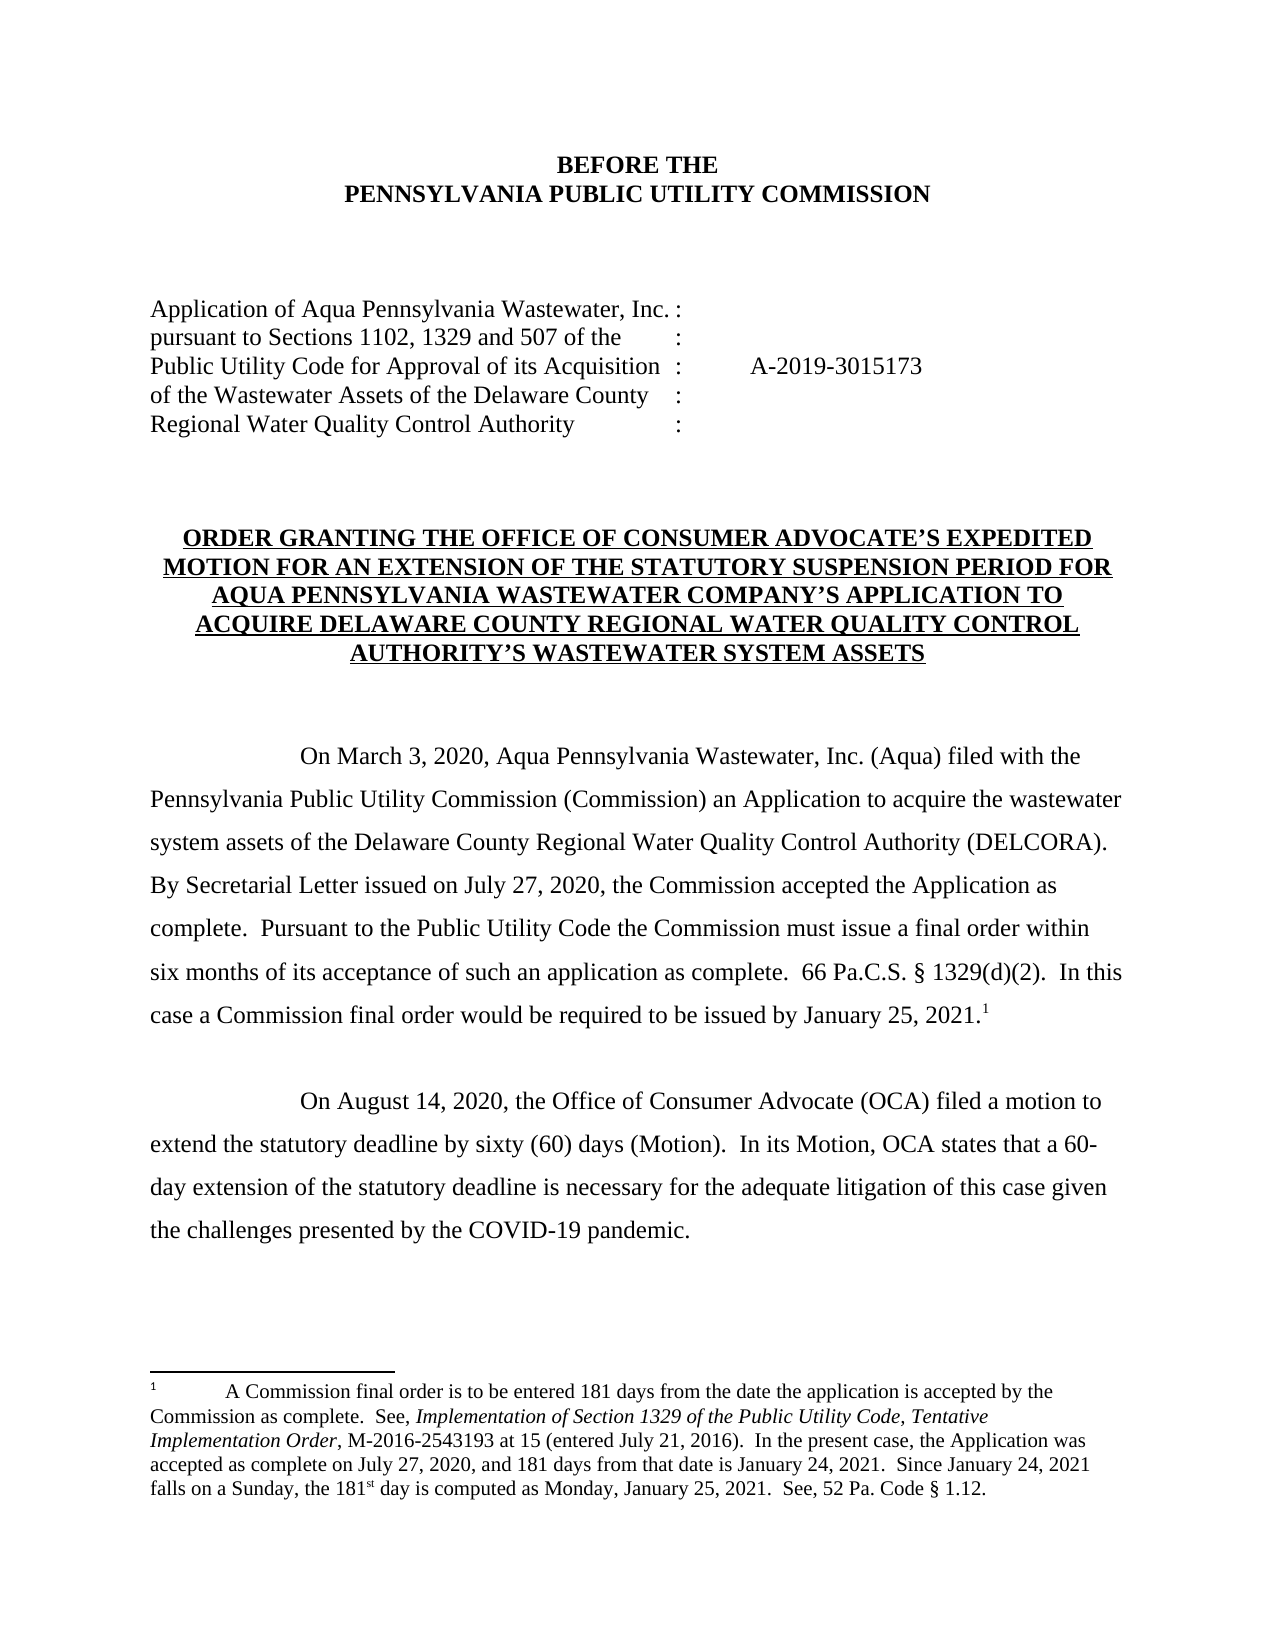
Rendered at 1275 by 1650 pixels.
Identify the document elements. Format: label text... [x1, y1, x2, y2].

text PENNSYLVANIA PUBLIC UTILITY COMMISSION [150, 179, 1125, 207]
text of the Wastewater Assets of the Delaware County : [150, 380, 1125, 409]
text Regional Water Quality Control Authority : [150, 409, 1125, 437]
text pursuant to Sections 1102, 1329 and 507 of the : [150, 322, 1125, 351]
text ORDER GRANTING THE OFFICE OF CONSUMER ADVOCATE’S EXPEDITED MOTION FOR AN EXTENSION OF THE STATUTORY SUSPENSION PERIOD FOR AQUA PENNSYLVANIA WASTEWATER COMPANY’S APPLICATION TO ACQUIRE DELAWARE COUNTY REGIONAL WATER QUALITY CONTROL AUTHORITY’S WASTEWATER SYSTEM ASSETS [150, 523, 1125, 667]
text BEFORE THE [150, 150, 1125, 179]
text On March 3, 2020, Aqua Pennsylvania Wastewater, Inc. (Aqua) filed with the Pennsylvania Public Utility Commission (Commission) an Application to acquire the wastewater system assets of the Delaware County Regional Water Quality Control Authority (DELCORA). By Secretarial Letter issued on July 27, 2020, the Commission accepted the Application as complete. Pursuant to the Public Utility Code the Commission must issue a final order within six months of its acceptance of such an application as complete. 66 Pa.C.S. § 1329(d)(2). In this case a Commission final order would be required to be issued by January 25, 2021. [150, 741, 1125, 1028]
text Public Utility Code for Approval of its Acquisition : A-2019-3015173 [150, 351, 1125, 380]
text Application of Aqua Pennsylvania Wastewater, Inc. : [150, 294, 1125, 322]
text On August 14, 2020, the Office of Consumer Advocate (OCA) filed a motion to extend the statutory deadline by sixty (60) days (Motion). In its Motion, OCA states that a 60- day extension of the statutory deadline is necessary for the adequate litigation of this case given the challenges presented by the COVID-19 pandemic. [150, 1086, 1125, 1244]
